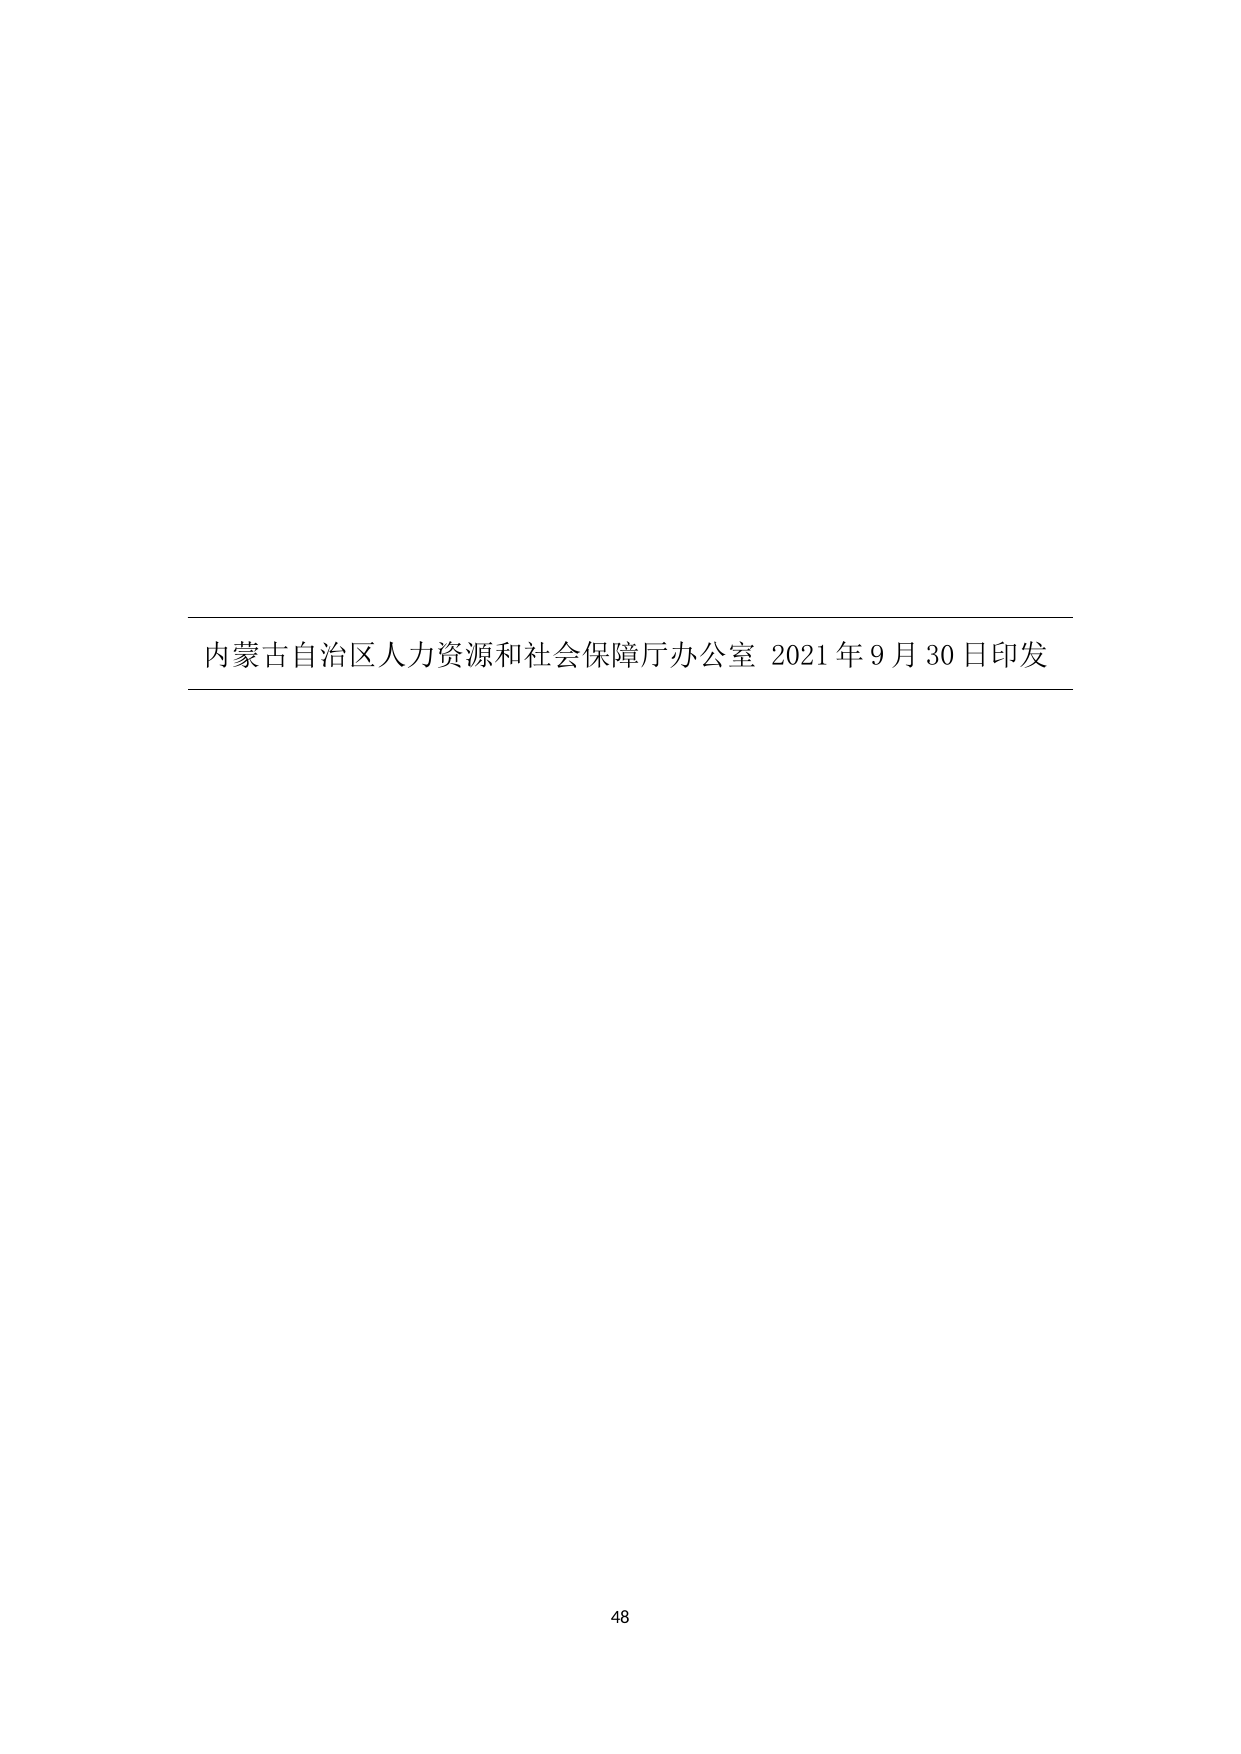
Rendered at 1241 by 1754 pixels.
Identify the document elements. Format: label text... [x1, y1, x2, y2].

text 内蒙古自治区人力资源和社会保障厅办公室 2021年9月30日印发 [187, 618, 1073, 690]
